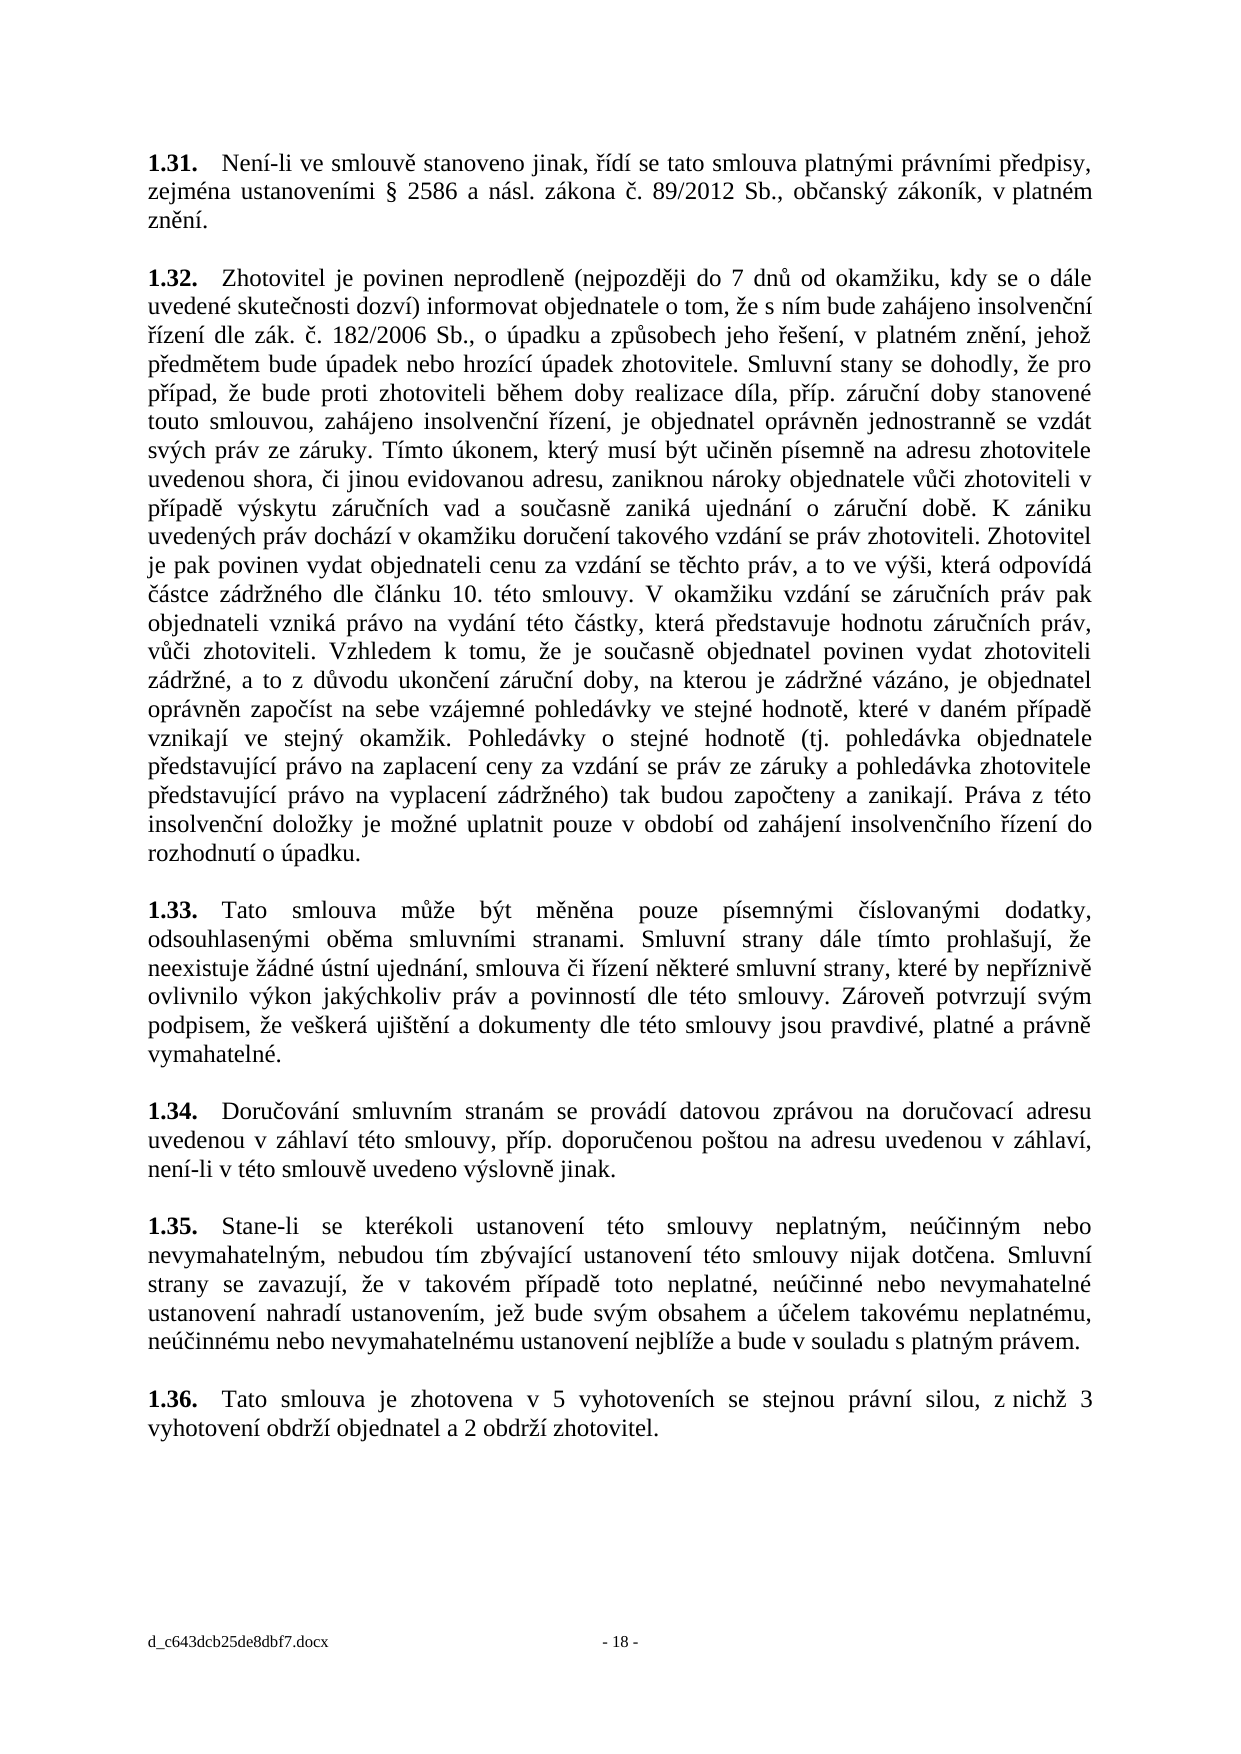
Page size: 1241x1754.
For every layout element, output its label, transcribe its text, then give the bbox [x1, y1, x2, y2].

subtitle Zhotovitel je povinen neprodleně (nejpozději do 7 dnů od okamžiku, kdy se o dále uvedené skutečnosti dozví) informovat objednatele o tom, že s ním bude zahájeno insolvenční řízení dle zák. č. 182/2006 Sb., o úpadku a způsobech jeho řešení, v platném znění, jehož předmětem bude úpadek nebo hrozící úpadek zhotovitele. Smluvní stany se dohodly, že pro případ, že bude proti zhotoviteli během doby realizace díla, příp. záruční doby stanovené touto smlouvou, zahájeno insolvenční řízení, je objednatel oprávněn jednostranně se vzdát svých práv ze záruky. Tímto úkonem, který musí být učiněn písemně na adresu zhotovitele uvedenou shora, či jinou evidovanou adresu, zaniknou nároky objednatele vůči zhotoviteli v případě výskytu záručních vad a současně zaniká ujednání o záruční době. K zániku uvedených práv dochází v okamžiku doručení takového vzdání se práv zhotoviteli. Zhotovitel je pak povinen vydat objednateli cenu za vzdání se těchto práv, a to ve výši, která odpovídá částce zádržného dle článku 10. této smlouvy. V okamžiku vzdání se záručních práv pak objednateli vzniká právo na vydání této částky, která představuje hodnotu záručních práv, vůči zhotoviteli. Vzhledem k tomu, že je současně objednatel povinen vydat zhotoviteli zádržné, a to z důvodu ukončení záruční doby, na kterou je zádržné vázáno, je objednatel oprávněn započíst na sebe vzájemné pohledávky ve stejné hodnotě, které v daném případě vznikají ve stejný okamžik. Pohledávky o stejné hodnotě (tj. pohledávka objednatele představující právo na zaplacení ceny za vzdání se práv ze záruky a pohledávka zhotovitele představující právo na vyplacení zádržného) tak budou započteny a zanikají. Práva z této insolvenční doložky je možné uplatnit pouze v období od zahájení insolvenčního řízení do rozhodnutí o úpadku. [148, 263, 1093, 866]
subtitle Tato smlouva je zhotovena v 5 vyhotoveních se stejnou právní silou, z nichž 3 vyhotovení obdrží objednatel a 2 obdrží zhotovitel. [148, 1384, 1093, 1441]
subtitle Není-li ve smlouvě stanoveno jinak, řídí se tato smlouva platnými právními předpisy, zejména ustanoveními § násl. zákona č. 89/2012 Sb., občanský zákoník, v platném znění. [148, 148, 1093, 234]
subtitle Doručování smluvním stranám se provádí datovou zprávou na doručovací adresu uvedenou v záhlaví této smlouvy, příp. doporučenou poštou na adresu uvedenou v záhlaví, není-li v této smlouvě uvedeno výslovně jinak. [148, 1096, 1093, 1183]
subtitle Stane-li se kterékoli ustanovení této smlouvy neplatným, neúčinným nebo nevymahatelným, nebudou tím zbývající ustanovení této smlouvy nijak dotčena. Smluvní strany se zavazují, že v takovém případě toto neplatné, neúčinné nebo nevymahatelné ustanovení nahradí ustanovením, jež bude svým obsahem a účelem takovému neplatnému, neúčinnému nebo nevymahatelnému ustanovení nejblíže a bude v souladu s platným právem. [148, 1211, 1093, 1355]
subtitle Tato smlouva může být měněna pouze písemnými číslovanými dodatky, odsouhlasenými oběma smluvními stranami. Smluvní strany dále tímto prohlašují, že neexistuje žádné ústní ujednání, smlouva či řízení některé smluvní strany, které by nepříznivě ovlivnilo výkon jakýchkoliv práv a povinností dle této smlouvy. Zároveň potvrzují svým podpisem, že veškerá ujištění a dokumenty dle této smlouvy jsou pravdivé, platné a právně vymahatelné. [148, 895, 1093, 1068]
